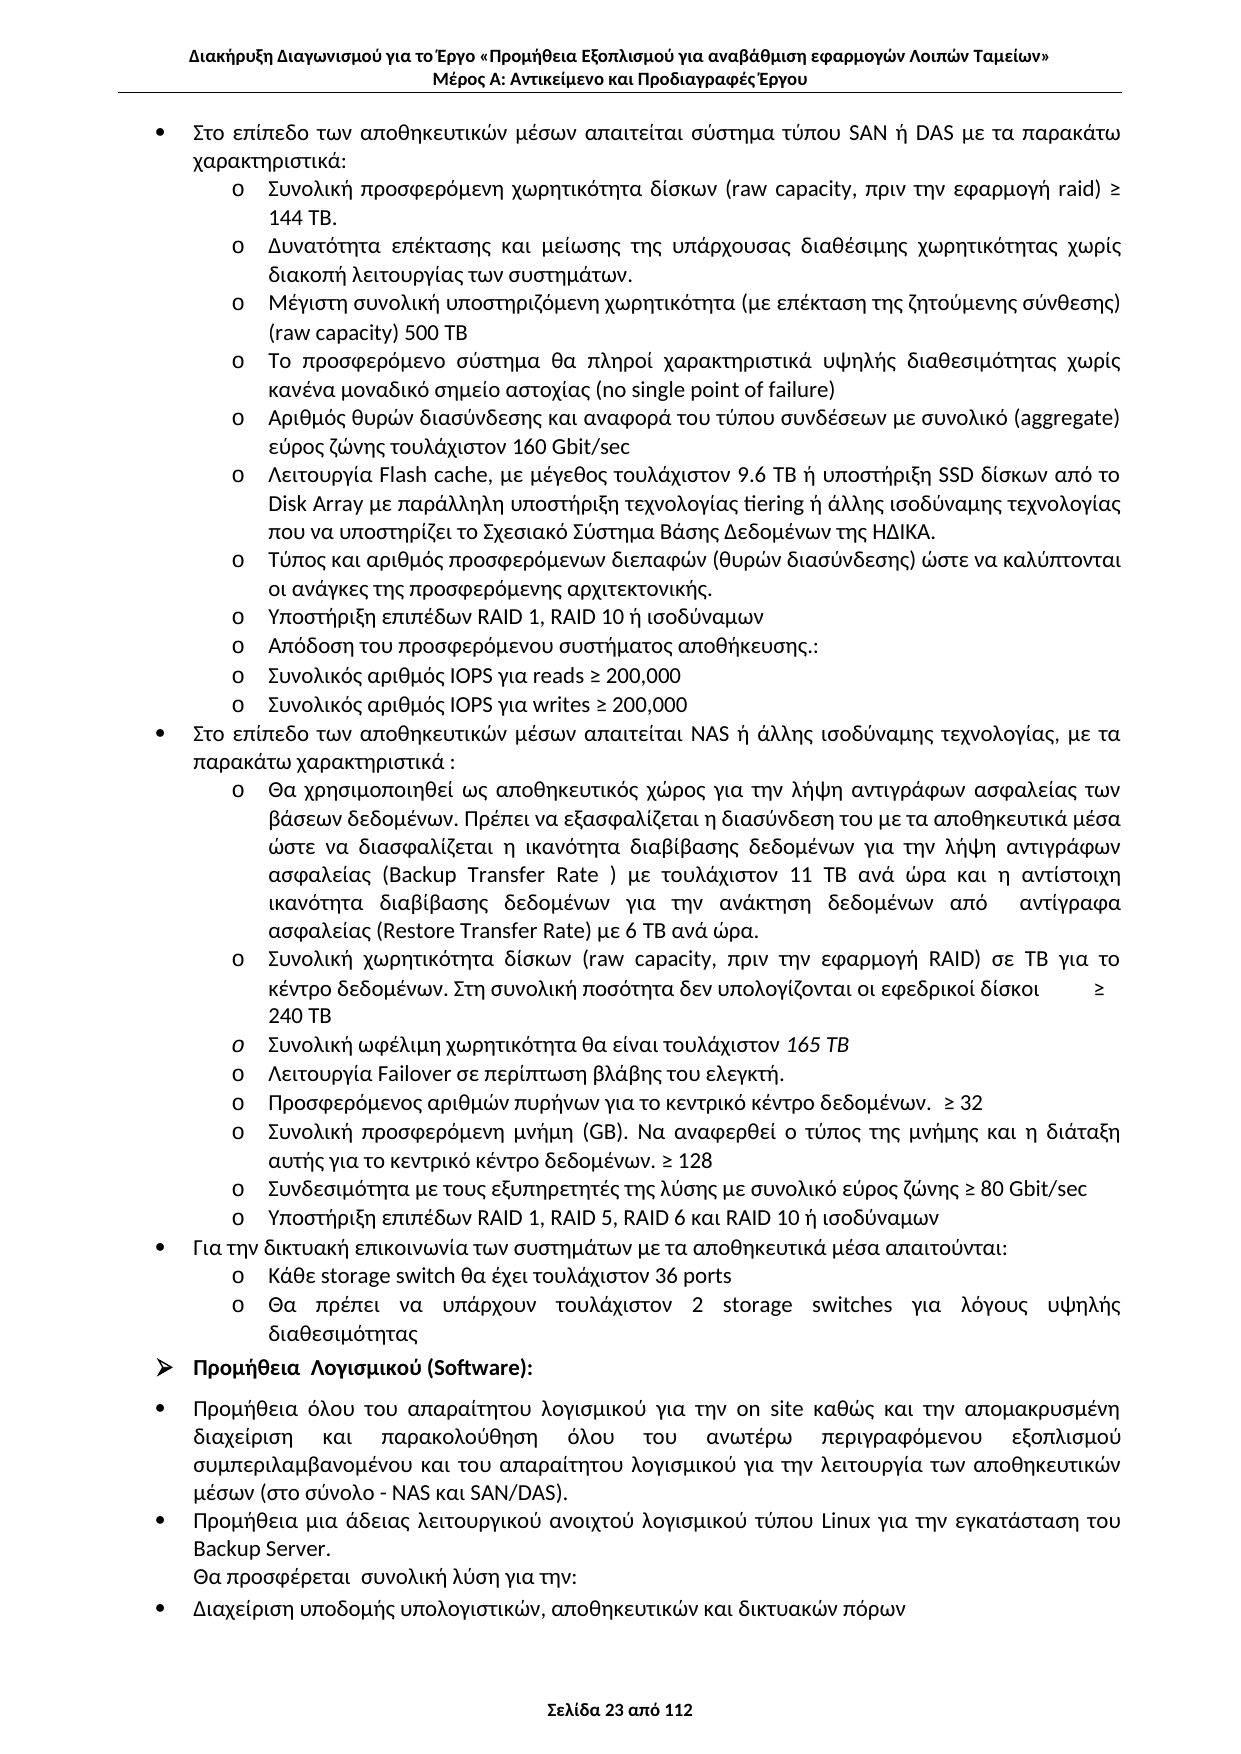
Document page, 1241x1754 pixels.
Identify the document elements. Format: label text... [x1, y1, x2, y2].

list Συνολικός αριθμός IOPS για reads ≥ 200,000 [231, 661, 1122, 690]
list Στο επίπεδο των αποθηκευτικών μέσων απαιτείται σύστημα τύπου SAN ή DAS με τα παρακάτω χαρακτηριστικά: [156, 118, 1122, 174]
list Θα πρέπει να υπάρχουν τουλάχιστον 2 storage switches για λόγους υψηλής διαθεσιμότητας [231, 1290, 1122, 1347]
list Για την δικτυακή επικοινωνία των συστημάτων με τα αποθηκευτικά μέσα απαιτούνται: [156, 1233, 1122, 1261]
list Θα χρησιμοποιηθεί ως αποθηκευτικός χώρος για την λήψη αντιγράφων ασφαλείας των βάσεων δεδομένων. Πρέπει να εξασφαλίζεται η διασύνδεση του με τα αποθηκευτικά μέσα ώστε να διασφαλίζεται η ικανότητα διαβίβασης δεδομένων για την λήψη αντιγράφων ασφαλείας (Backup Transfer Rate ) με τουλάχιστον 11 ΤΒ ανά ώρα και η αντίστοιχη ικανότητα διαβίβασης δεδομένων για την ανάκτηση δεδομένων από αντίγραφα ασφαλείας (Restore Transfer Rate) με 6 TB ανά ώρα. [231, 775, 1122, 944]
list Αριθμός θυρών διασύνδεσης και αναφορά του τύπου συνδέσεων με συνολικό (aggregate) εύρος ζώνης τουλάχιστον 160 Gbit/sec [231, 403, 1122, 460]
list Προμήθεια όλου του απαραίτητου λογισμικού για την on site καθώς και την απομακρυσμένη διαχείριση και παρακολούθηση όλου του ανωτέρω περιγραφόμενου εξοπλισμού συμπεριλαμβανομένου και του απαραίτητου λογισμικού για την λειτουργία των αποθηκευτικών μέσων (στο σύνολο - NAS και SAN/DAS). [156, 1394, 1122, 1506]
list Το προσφερόμενο σύστημα θα πληροί χαρακτηριστικά υψηλής διαθεσιμότητας χωρίς κανένα μοναδικό σημείο αστοχίας (no single point of failure) [231, 346, 1122, 403]
list Υποστήριξη επιπέδων RAID 1, RAID 5, RAID 6 και RAID 10 ή ισοδύναμων [231, 1203, 1122, 1233]
list Συνδεσιμότητα με τους εξυπηρετητές της λύσης με συνολικό εύρος ζώνης ≥ 80 Gbit/sec [231, 1174, 1122, 1203]
list Προμήθεια μια άδειας λειτουργικού ανοιχτού λογισμικού τύπου Linux για την εγκατάσταση του Βackup Server. [156, 1506, 1122, 1562]
list Συνολική χωρητικότητα δίσκων (raw capacity, πριν την εφαρμογή RAID) σε TB για το κέντρο δεδομένων. Στη συνολική ποσότητα δεν υπολογίζονται οι εφεδρικοί δίσκοι ≥ 240 TB [231, 944, 1122, 1030]
list Θα προσφέρεται συνολική λύση για την: [193, 1562, 1122, 1590]
list Υποστήριξη επιπέδων RAID 1, RAID 10 ή ισοδύναμων [231, 602, 1122, 632]
list Λειτουργία Failover σε περίπτωση βλάβης του ελεγκτή. [231, 1059, 1122, 1088]
list Απόδοση του προσφερόμενου συστήματος αποθήκευσης.: [231, 632, 1122, 661]
list Τύπος και αριθμός προσφερόμενων διεπαφών (θυρών διασύνδεσης) ώστε να καλύπτονται οι ανάγκες της προσφερόμενης αρχιτεκτονικής. [231, 545, 1122, 602]
list Συνολική ωφέλιμη χωρητικότητα θα είναι τουλάχιστον 165 ΤΒ [231, 1030, 1122, 1059]
list Στο επίπεδο των αποθηκευτικών μέσων απαιτείται NAS ή άλλης ισοδύναμης τεχνολογίας, με τα παρακάτω χαρακτηριστικά : [156, 719, 1122, 775]
list Διαχείριση υποδομής υπολογιστικών, αποθηκευτικών και δικτυακών πόρων [156, 1594, 1122, 1622]
list Κάθε storage switch θα έχει τουλάχιστον 36 ports [231, 1261, 1122, 1290]
list Μέγιστη συνολική υποστηριζόμενη χωρητικότητα (με επέκταση της ζητούμενης σύνθεσης) (raw capacity) 500 TB [231, 288, 1122, 346]
list Λειτουργία Flash cache, με μέγεθος τουλάχιστον 9.6 ΤΒ ή υποστήριξη SSD δίσκων από το Disk Array με παράλληλη υποστήριξη τεχνολογίας tiering ή άλλης ισοδύναμης τεχνολογίας που να υποστηρίζει το Σχεσιακό Σύστημα Βάσης Δεδομένων της ΗΔΙΚΑ. [231, 460, 1122, 545]
list Δυνατότητα επέκτασης και μείωσης της υπάρχουσας διαθέσιμης χωρητικότητας χωρίς διακοπή λειτουργίας των συστημάτων. [231, 231, 1122, 288]
list Συνολικός αριθμός IOPS για writes ≥ 200,000 [231, 690, 1122, 719]
list Προμήθεια Λογισμικού (Software): [156, 1353, 1122, 1381]
list Συνολική προσφερόμενη μνήμη (GB). Να αναφερθεί ο τύπος της μνήμης και η διάταξη αυτής για το κεντρικό κέντρο δεδομένων. ≥ 128 [231, 1117, 1122, 1174]
list Συνολική προσφερόμενη χωρητικότητα δίσκων (raw capacity, πριν την εφαρμογή raid) ≥ 144 TB. [231, 174, 1122, 231]
list Προσφερόμενος αριθμών πυρήνων για το κεντρικό κέντρο δεδομένων. ≥ 32 [231, 1088, 1122, 1117]
